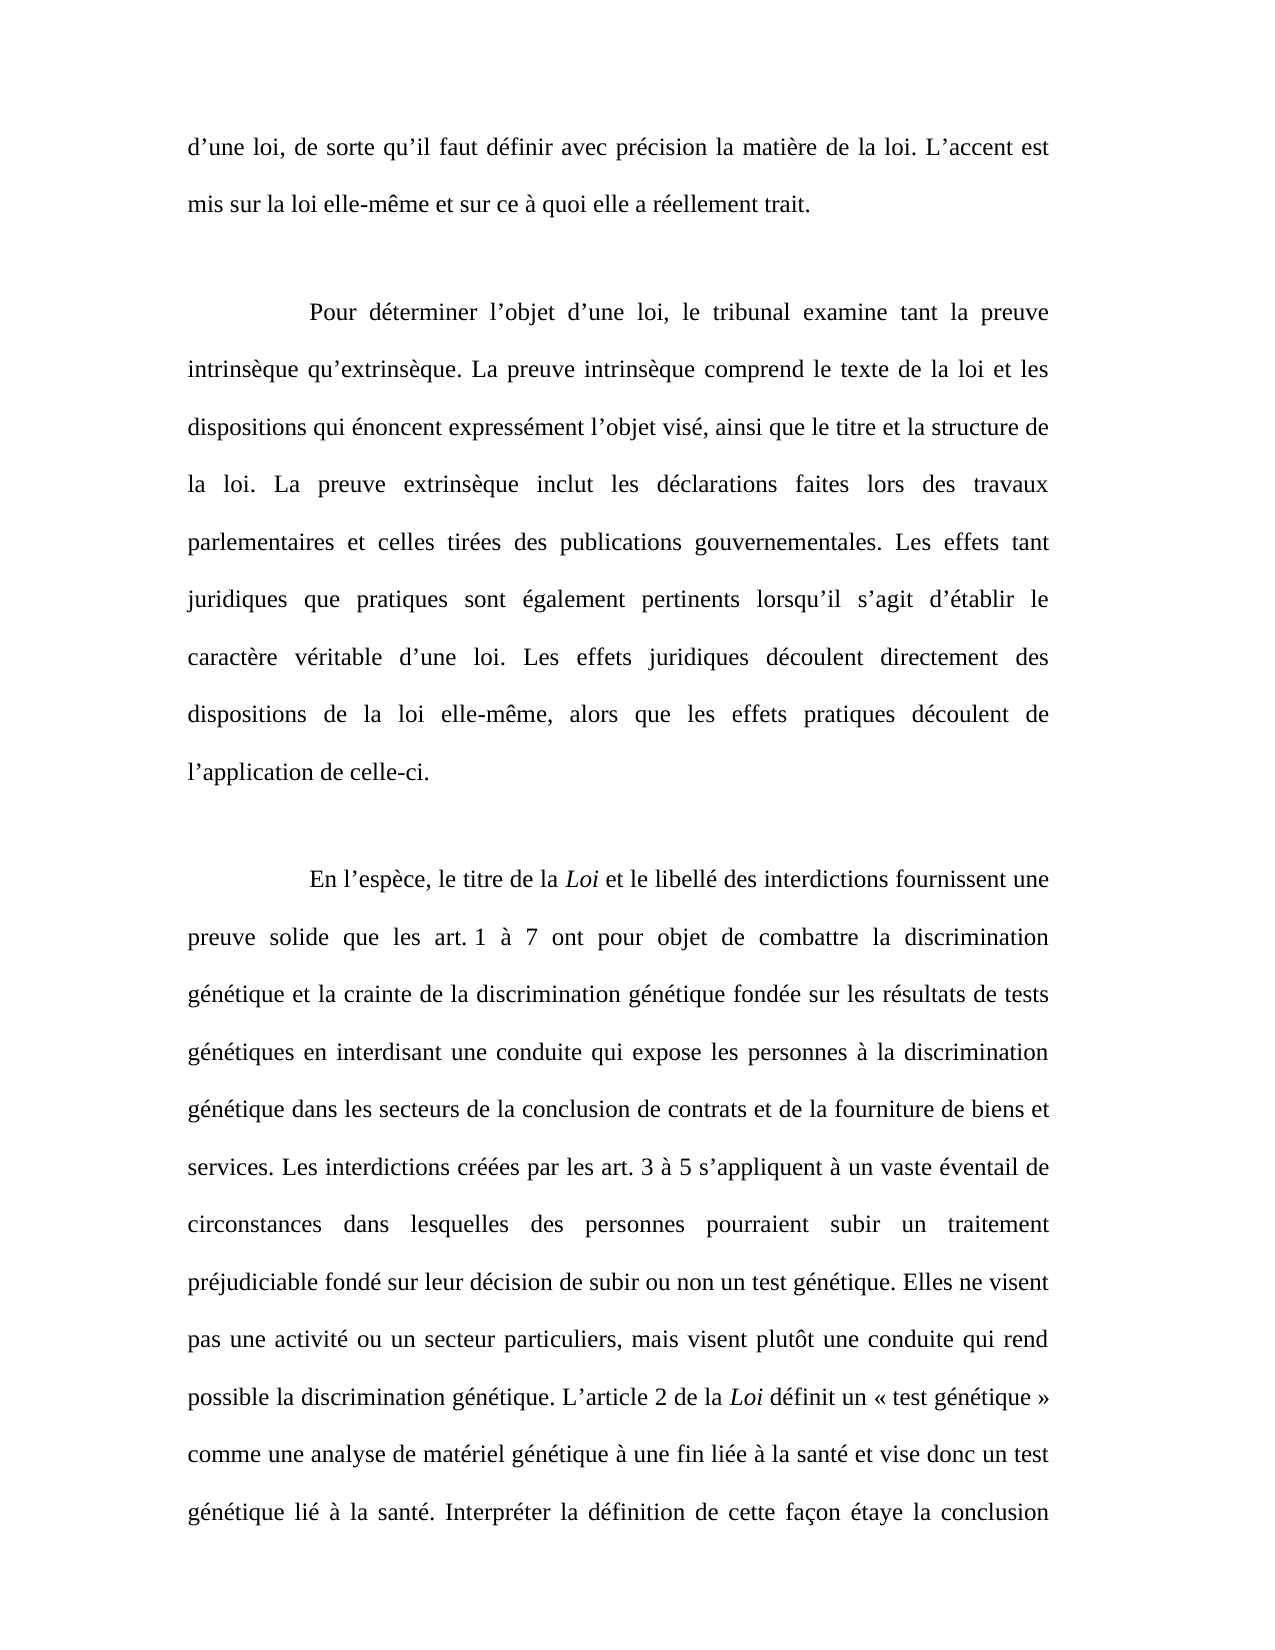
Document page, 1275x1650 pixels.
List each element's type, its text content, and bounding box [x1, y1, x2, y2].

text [187, 132, 1050, 218]
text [187, 864, 1050, 1526]
text Pour déterminer l’objet d’une loi, le tribunal examine tant la preuve intrinsèque qu’extrinsèque. La preuve intrinsèque comprend le texte de la loi et les dispositions qui énoncent expressément l’objet visé, ainsi que le titre et la structure de la loi. La preuve extrinsèque inclut les déclarations faites lors des travaux parlementaires et celles tirées des publications gouvernementales. Les effets tant juridiques que pratiques sont également pertinents lorsqu’il s’agit d’établir le caractère véritable d’une loi. Les effets juridiques découlent directement des dispositions de la loi elle-même, alors que les effets pratiques découlent de l’application de celle-ci. [187, 297, 1050, 786]
